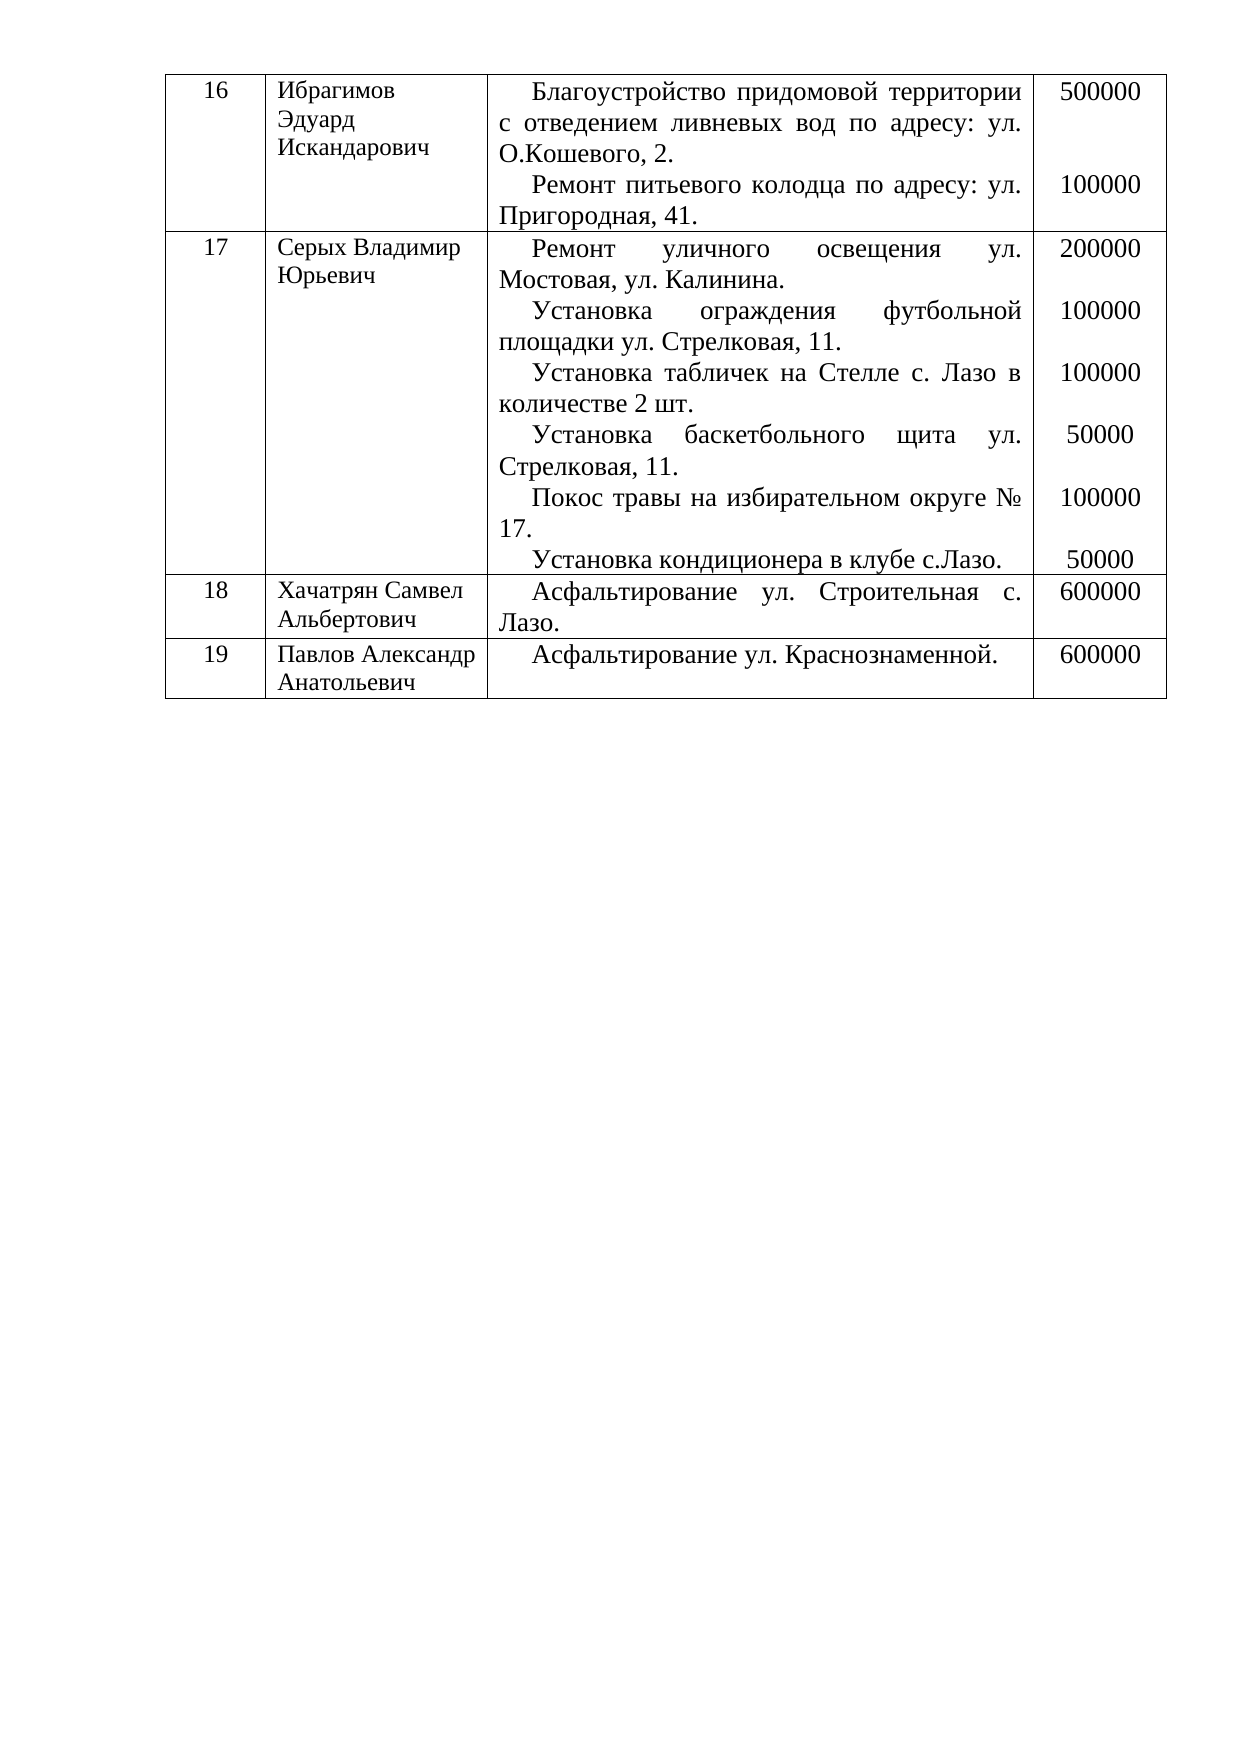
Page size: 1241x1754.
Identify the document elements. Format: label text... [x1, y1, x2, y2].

table_cell 600000 [1034, 639, 1166, 698]
table_cell 19 [166, 639, 265, 698]
table_cell Асфальтирование ул. Краснознаменной. [488, 639, 1033, 698]
table_cell Серых Владимир Юрьевич [266, 232, 487, 574]
table_cell Ибрагимов Эдуард Искандарович [266, 75, 487, 231]
table_cell Хачатрян Самвел Альбертович [266, 575, 487, 638]
table_cell Асфальтирование ул. Строительная с. Лазо. [488, 575, 1033, 638]
table_cell Ремонт уличного освещения ул. Мостовая, ул. Калинина. Установка ограждения футбольной площадки ул. Стрелковая, 11. Установка табличек на Стелле с. Лазо в количестве 2 шт. Установка баскетбольного щита ул. Стрелковая, 11. Покос травы на избирательном округе № 17. Установка кондиционера в клубе с.Лазо. [488, 232, 1033, 574]
table_cell 200000 100000 100000 50000 100000 50000 [1034, 232, 1166, 574]
table_cell Благоустройство придомовой территории с отведением ливневых вод по адресу: ул. О.Кошевого, 2. Ремонт питьевого колодца по адресу: ул. Пригородная, 41. [488, 75, 1033, 231]
table_cell 500000 100000 [1034, 75, 1166, 231]
table_cell 17 [166, 232, 265, 574]
table_cell Павлов Александр Анатольевич [266, 639, 487, 698]
table_cell 18 [166, 575, 265, 638]
table_cell 16 [166, 75, 265, 231]
table_cell 600000 [1034, 575, 1166, 638]
